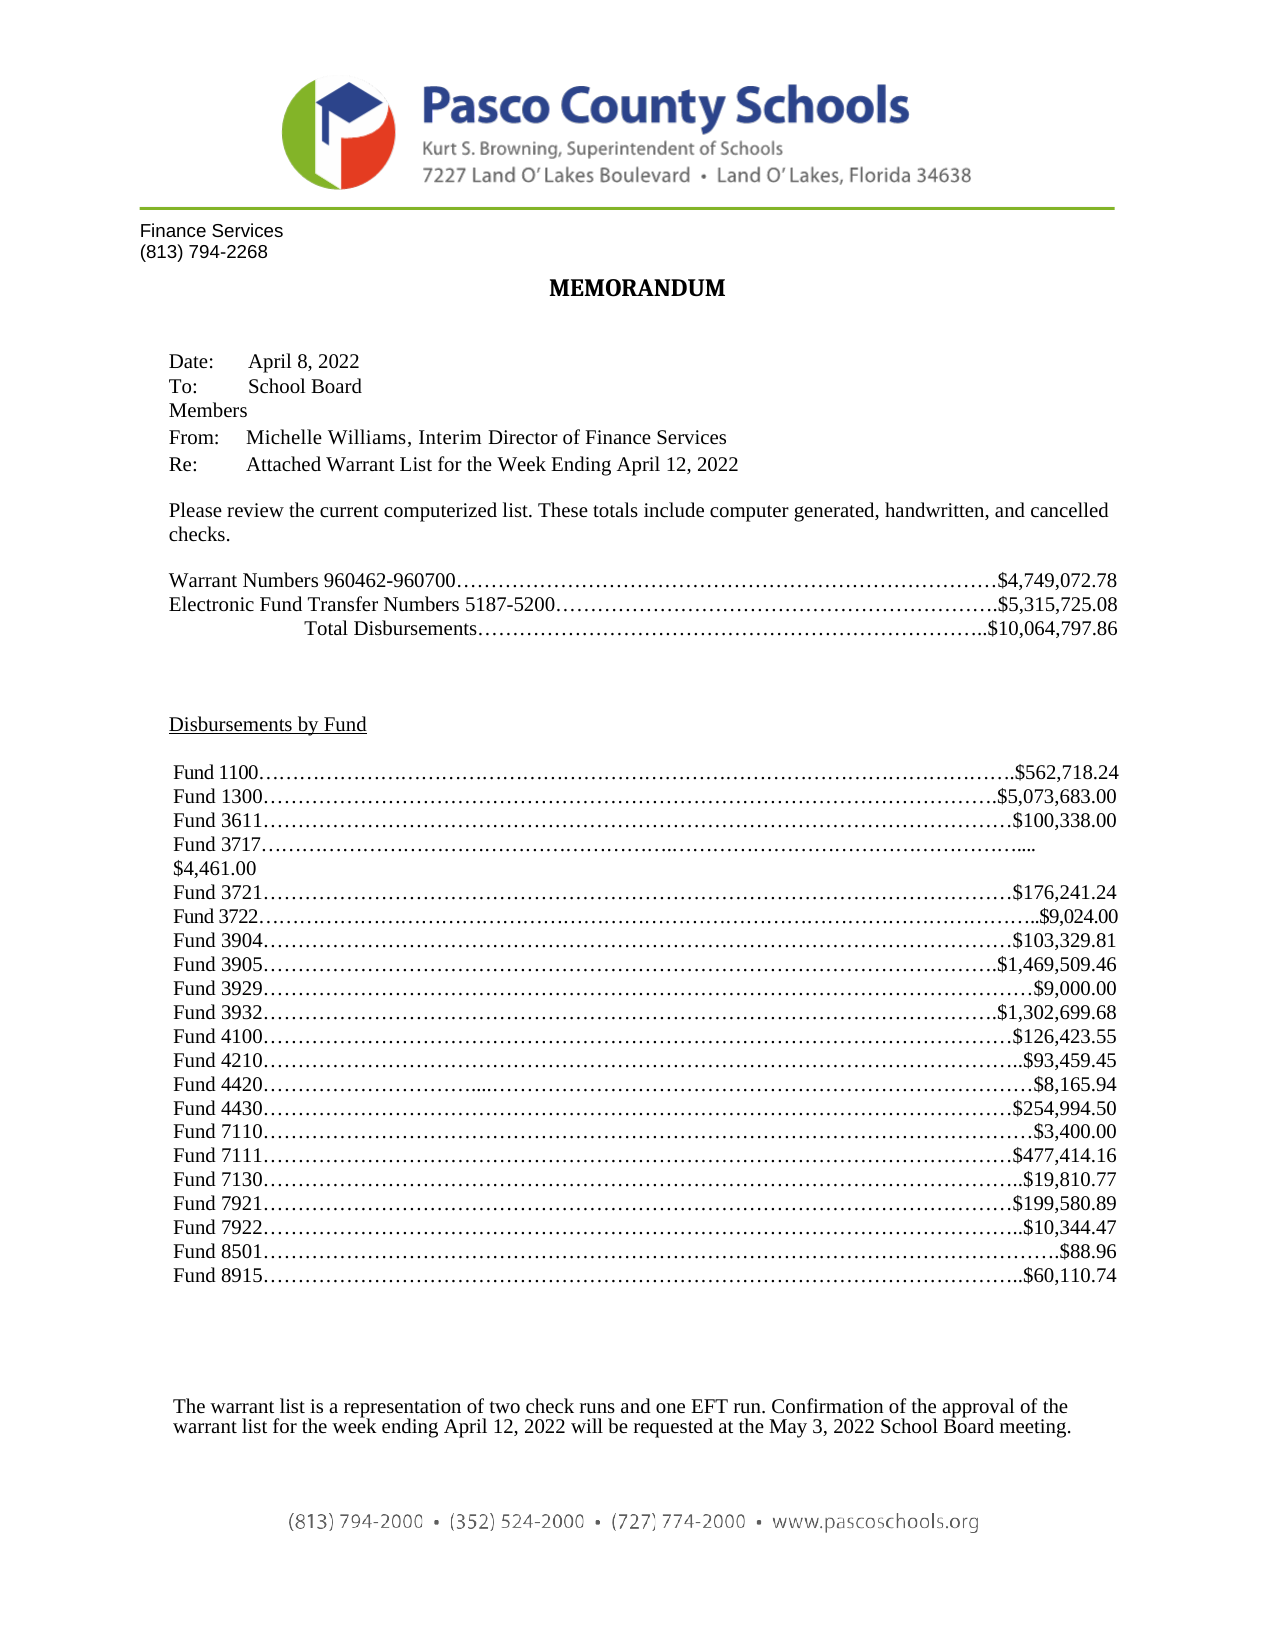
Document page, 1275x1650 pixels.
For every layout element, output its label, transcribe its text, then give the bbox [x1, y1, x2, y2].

text Fund 7922………………………………………………………………………………………………..$10,344.47 [173, 1216, 1119, 1239]
text Electronic Fund Transfer Numbers 5187-5200……………………………………………………….$5,315,725.08 [169, 592, 1119, 616]
text Fund 7110…………………………………………………………………………………………………$3,400.00 [173, 1120, 1119, 1144]
picture [317, 1513, 333, 1531]
picture [289, 1513, 305, 1531]
text Fund 4210………………………………………………………………………………………………..$93,459.45 [173, 1048, 1119, 1072]
text Fund 7130………………………………………………………………………………………………..$19,810.77 [173, 1168, 1119, 1192]
text Date: April 8, 2022 [169, 349, 444, 373]
text Fund 3905…………………………………………………………………………………………….$1,469,509.46 [173, 952, 1119, 976]
text Fund 3722……………………………………………………………………………………………………..$9,024.00 [173, 904, 1119, 928]
picture [501, 1514, 584, 1528]
text Fund 3932…………………………………………………………………………………………….$1,302,699.68 [173, 1000, 1119, 1024]
text Fund 4430………………………………………………………………………………………………$254,994.50 [173, 1096, 1119, 1120]
text Finance Services (813) 794-2268 [139, 220, 298, 263]
text To: School Board Members [169, 373, 444, 422]
text Fund 4420…………………………....……………………………………………………………………$8,165.94 [173, 1072, 1119, 1096]
text Re: Attached Warrant List for the Week Ending April 12, 2022 [169, 452, 1119, 476]
text Fund 7921………………………………………………………………………………………………$199,580.89 [173, 1192, 1119, 1216]
text Disbursements by Fund [169, 712, 1119, 736]
text Fund 3929…………………………………………………………………………………………………$9,000.00 [173, 976, 1119, 1000]
picture [340, 1514, 423, 1528]
text Fund 3611………………………………………………………………………………………………$100,338.00 [173, 808, 1119, 832]
picture [612, 1513, 656, 1531]
text Please review the current computerized list. These totals include computer generated, handwritten, and cancelled checks. [169, 498, 1119, 546]
picture [139, 75, 1115, 210]
text Fund 3717…………………………………………………….……………………………………………....$4,461.00 [173, 832, 1119, 880]
text Fund 1300…………………………………………………………………………………………….$5,073,683.00 [173, 784, 1119, 808]
text Fund 3721………………………………………………………………………………………………$176,241.24 [173, 880, 1119, 904]
text Fund 3904………………………………………………………………………………………………$103,329.81 [173, 928, 1119, 952]
text Fund 1100………………………………………………………………………………………………….$562,718.24 [173, 760, 1119, 784]
text Fund 8501…………………………………………………………………………………………………….$88.96 [173, 1239, 1119, 1263]
text MEMORANDUM [546, 274, 729, 303]
picture [662, 1514, 745, 1528]
text Total Disbursements………………………………………………………………..$10,064,797.86 [304, 616, 1119, 640]
text Fund 8915………………………………………………………………………………………………..$60,110.74 [173, 1263, 1119, 1287]
picture [772, 1513, 978, 1533]
text The warrant list is a representation of two check runs and one EFT run. Confirmation of the approval of the warrant list for the week ending April 12, 2022 will be requested at the May 3, 2022 School Board meeting. [173, 1397, 1119, 1438]
text Fund 7111………………………………………………………………………………………………$477,414.16 [173, 1144, 1119, 1168]
text Warrant Numbers 960462-960700……………………………………………………………………$4,749,072.78 [169, 568, 1119, 592]
picture [451, 1513, 494, 1531]
text Fund 4100………………………………………………………………………………………………$126,423.55 [173, 1024, 1119, 1048]
text From: Michelle Williams, Interim Director of Finance Services [169, 425, 1119, 449]
